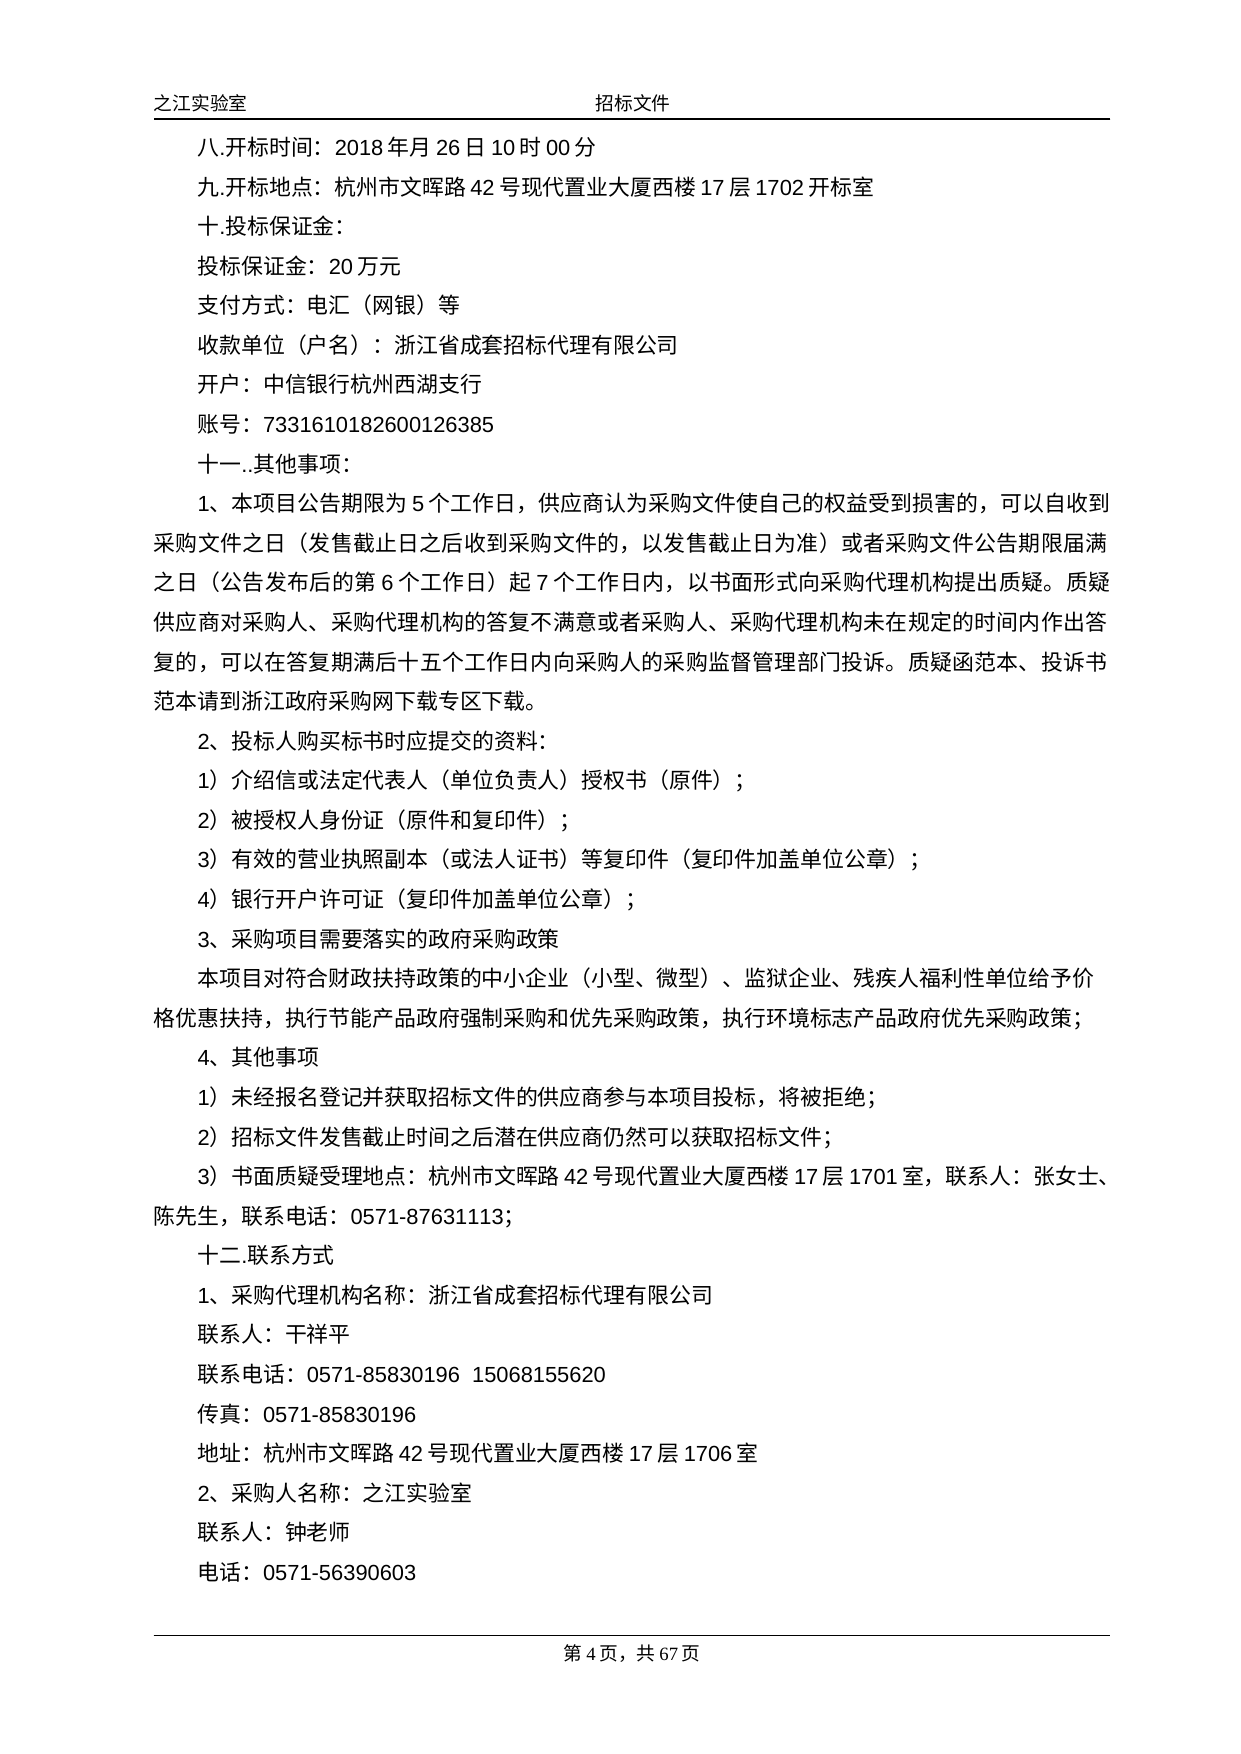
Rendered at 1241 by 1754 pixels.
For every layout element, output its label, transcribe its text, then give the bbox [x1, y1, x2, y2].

text 3）有效的营业执照副本（或法人证书）等复印件（复印件加盖单位公章）； [153, 842, 1110, 874]
text 投标保证金：20万元 [153, 249, 1110, 280]
text 收款单位（户名）：浙江省成套招标代理有限公司 [153, 328, 1110, 359]
text 电话：0571-56390603 [153, 1555, 1110, 1587]
text 地址：杭州市文晖路42号现代置业大厦西楼17层1706室 [153, 1436, 1110, 1468]
text 1）未经报名登记并获取招标文件的供应商参与本项目投标，将被拒绝； [153, 1080, 1110, 1112]
text 2）招标文件发售截止时间之后潜在供应商仍然可以获取招标文件； [153, 1119, 1110, 1151]
text 支付方式：电汇（网银）等 [153, 288, 1110, 320]
text 1、本项目公告期限为5个工作日，供应商认为采购文件使自己的权益受到损害的，可以自收到采购文件之日（发售截止日之后收到采购文件的，以发售截止日为准）或者采购文件公告期限届满之日（公告发布后的第6个工作日）起7个工作日内，以书面形式向采购代理机构提出质疑。质疑供应商对采购人、采购代理机构的答复不满意或者采购人、采购代理机构未在规定的时间内作出答复的，可以在答复期满后十五个工作日内向采购人的采购监督管理部门投诉。质疑函范本、投诉书范本请到浙江政府采购网下载专区下载。 [153, 486, 1110, 716]
text 4）银行开户许可证（复印件加盖单位公章）； [153, 882, 1110, 914]
text 十二.联系方式 [153, 1238, 1110, 1270]
text 联系人：钟老师 [153, 1515, 1110, 1547]
text 3、采购项目需要落实的政府采购政策 [153, 922, 1110, 953]
text 账号：7331610182600126385 [153, 407, 1110, 439]
text 十.投标保证金： [153, 209, 1110, 241]
text 传真：0571-85830196 [153, 1397, 1110, 1428]
text 开户：中信银行杭州西湖支行 [153, 367, 1110, 399]
text 2）被授权人身份证（原件和复印件）； [153, 803, 1110, 834]
text 十一..其他事项： [153, 447, 1110, 478]
text 3）书面质疑受理地点：杭州市文晖路42号现代置业大厦西楼17层1701室，联系人：张女士、陈先生，联系电话：0571-87631113； [153, 1159, 1110, 1230]
text 联系人：干祥平 [153, 1317, 1110, 1349]
text 本项目对符合财政扶持政策的中小企业（小型、微型）、监狱企业、残疾人福利性单位给予价格优惠扶持，执行节能产品政府强制采购和优先采购政策，执行环境标志产品政府优先采购政策； [153, 961, 1110, 1032]
text 1）介绍信或法定代表人（单位负责人）授权书（原件）； [153, 763, 1110, 795]
text 八.开标时间：2018年月26日10时00分 [153, 130, 1110, 162]
text 1、采购代理机构名称：浙江省成套招标代理有限公司 [153, 1278, 1110, 1309]
text 4、其他事项 [153, 1040, 1110, 1072]
text 2、投标人购买标书时应提交的资料： [153, 724, 1110, 755]
text 九.开标地点：杭州市文晖路42号现代置业大厦西楼17层1702开标室 [153, 169, 1110, 201]
text 联系电话：0571-85830196 15068155620 [153, 1357, 1110, 1389]
text 2、采购人名称：之江实验室 [153, 1476, 1110, 1507]
